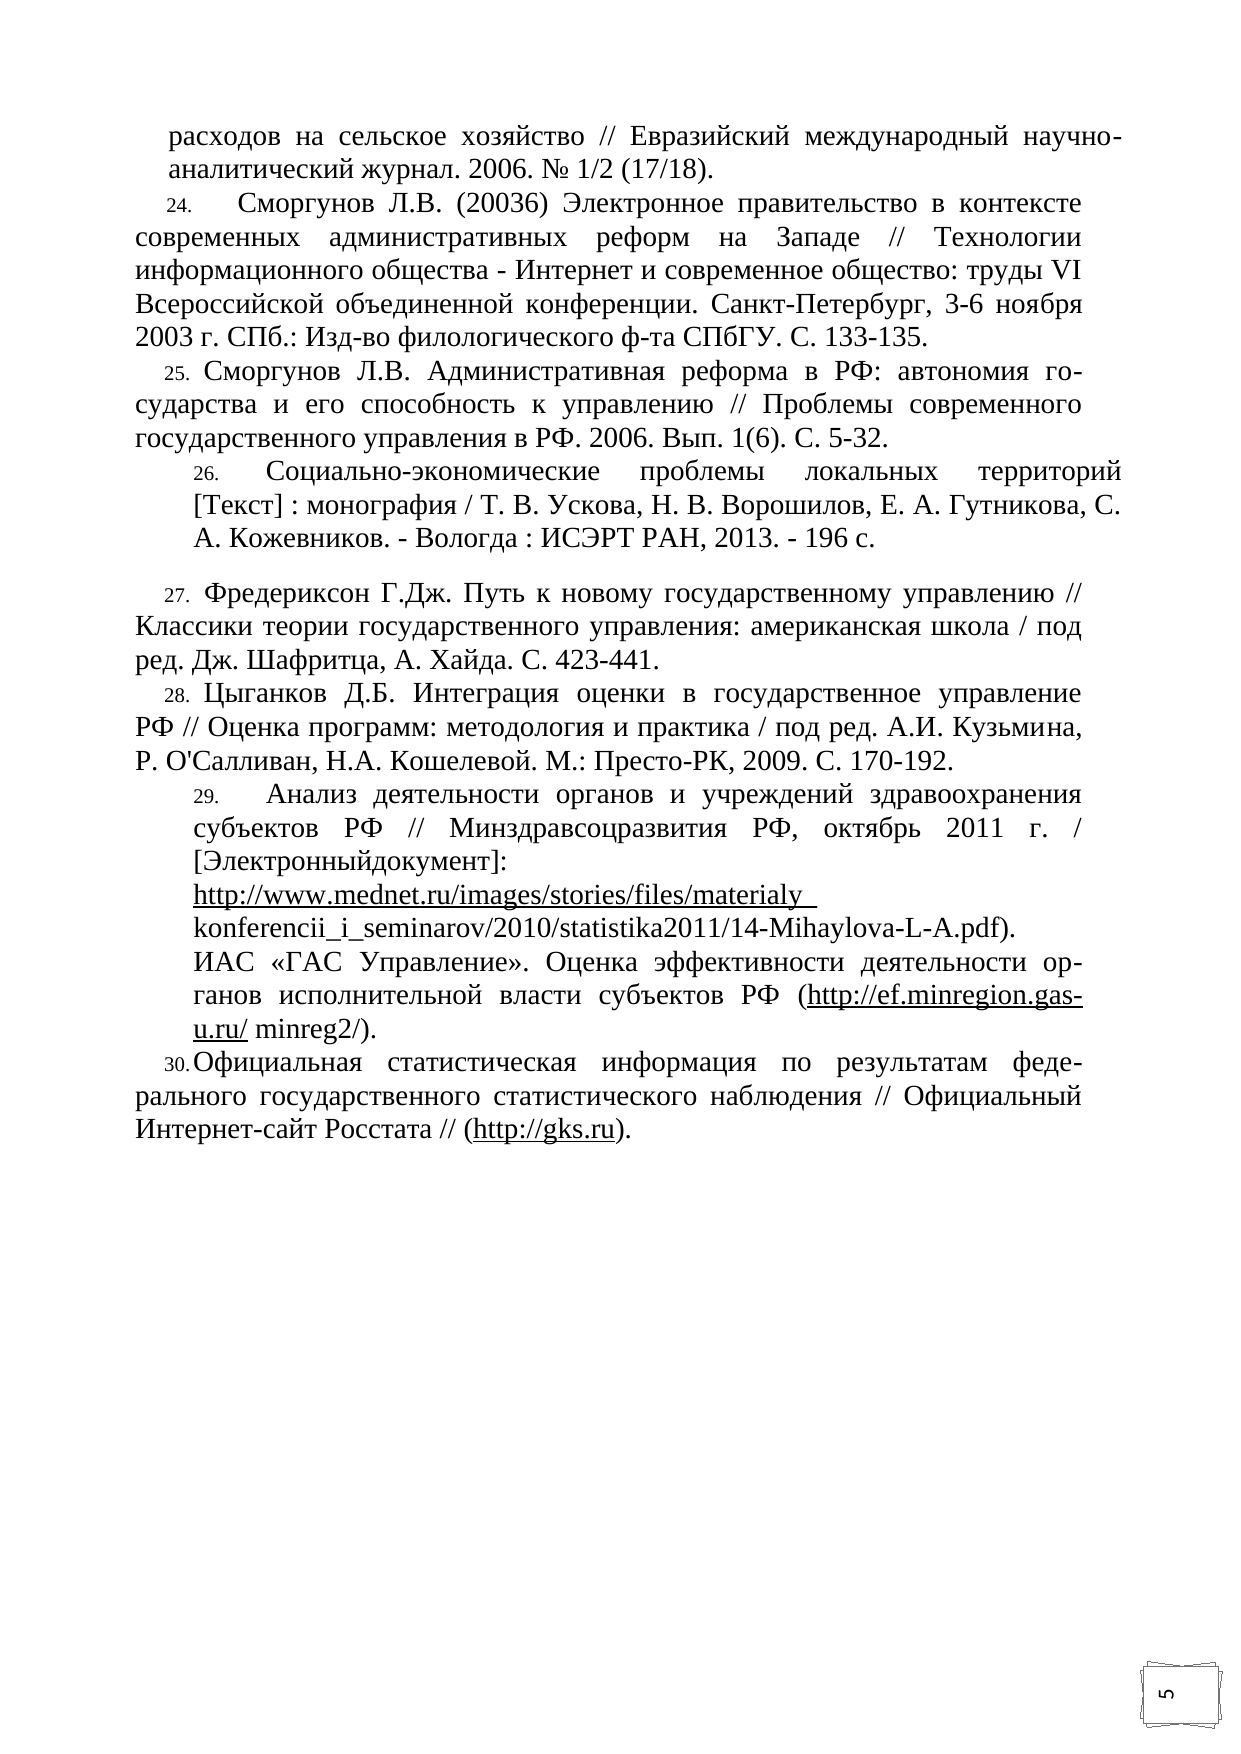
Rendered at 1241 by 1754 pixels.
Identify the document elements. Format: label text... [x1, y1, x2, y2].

list Сморгунов Л.В. (20036) Электронное правительство в контексте современных административных реформ на Западе // Технологии информационного общества - Интернет и современное общество: труды VI Всероссийской объединенной конференции. Санкт-Петербург, 3-6 ноября 2003 г. СПб.: Изд-во филологического ф-та СПбГУ. С. 133-135. [135, 185, 1082, 353]
list Сморгунов Л.В. Административная реформа в РФ: автономия государства и его способность к управлению // Проблемы современного государственного управления в РФ. 2006. Вып. 1(6). С. 5-32. [135, 353, 1082, 453]
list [168, 118, 1122, 185]
list Цыганков Д.Б. Интеграция оценки в государственное управление РФ // Оценка программ: методология и практика / под ред. А.И. Кузьмина, Р. О'Салливан, Н.А. Кошелевой. М.: Престо-РК, 2009. С. 170-192. [135, 676, 1082, 776]
list Официальная статистическая информация по результатам федерального государственного статистического наблюдения // Официальный Интернет-сайт Росстата // (http://gks.ru). [135, 1044, 1082, 1145]
list Фредериксон Г.Дж. Путь к новому государственному управлению // Классики теории государственного управления: американская школа / под ред. Дж. Шафритца, А. Хайда. С. 423-441. [135, 575, 1082, 676]
list Социально-экономические проблемы локальных территорий [Текст] : монография / Т. В. Ускова, Н. В. Ворошилов, Е. А. Гутникова, С. А. Кожевников. - Вологда : ИСЭРТ РАН, 2013. - 196 с. [193, 453, 1122, 554]
list Анализ деятельности органов и учреждений здравоохранения субъектов РФ // Минздравсоцразвития РФ, октябрь 2011 г. / [Электронныйдокумент]: http://www.mednet.ru/images/stories/files/materialy_ konferencii_i_seminarov/2010/statistika2011/14-Mihaylova-L-A.pdf). ИАС «ГАС Управление». Оценка эффективности деятельности органов исполнительной власти субъектов РФ (http://ef.minregion.gas-u.ru/ minreg2/). [193, 776, 1082, 1044]
